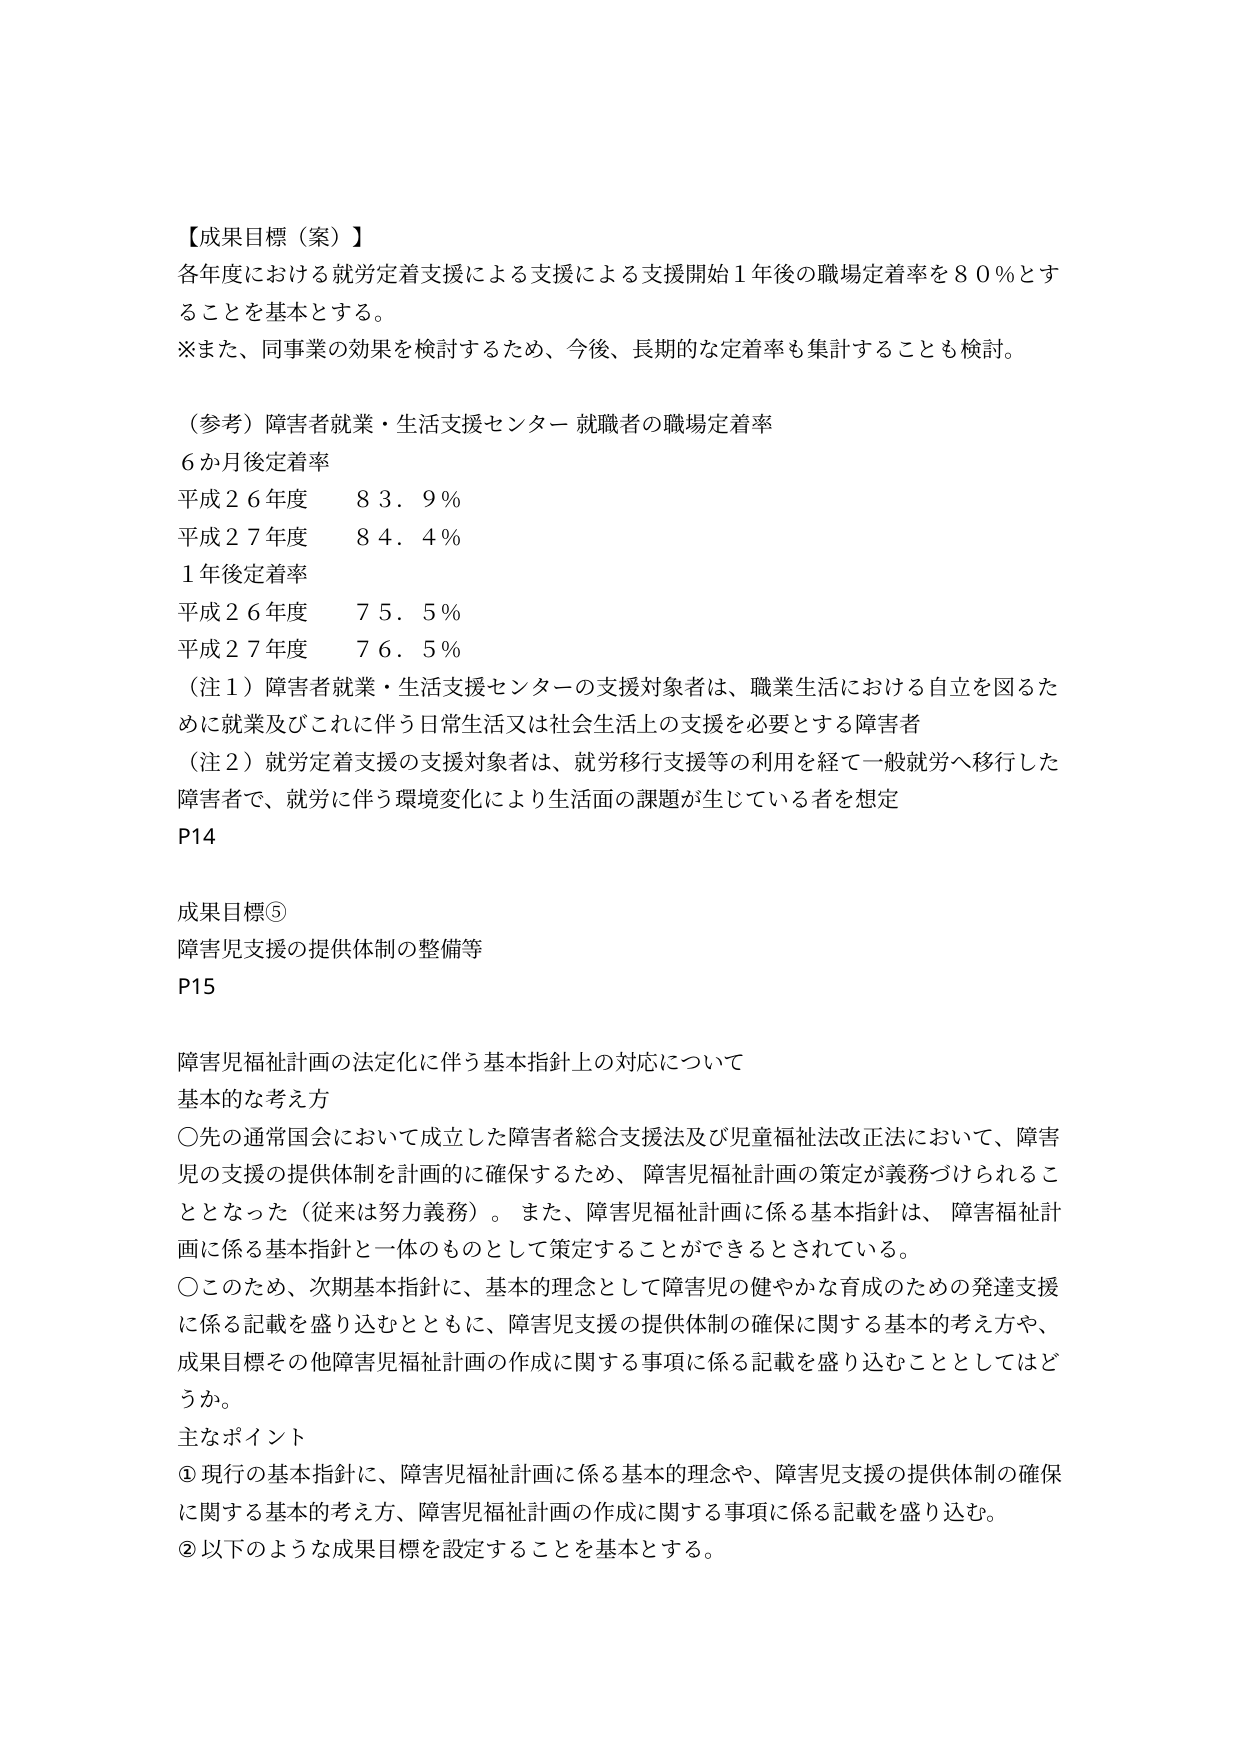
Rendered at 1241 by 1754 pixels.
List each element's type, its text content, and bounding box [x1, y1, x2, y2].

text ②以下のような成果目標を設定することを基本とする。 [177, 1529, 1063, 1567]
text 成果目標⑤ [177, 892, 1063, 929]
text （参考）障害者就業・生活支援センター 就職者の職場定着率 [177, 404, 1063, 442]
text 障害児支援の提供体制の整備等 [177, 929, 1063, 967]
text １年後定着率 [177, 554, 1063, 592]
text 〇このため、次期基本指針に、基本的理念として障害児の健やかな育成のための発達支援に係る記載を盛り込むとともに、障害児支援の提供体制の確保に関する基本的考え方や、成果目標その他障害児福祉計画の作成に関する事項に係る記載を盛り込むこととしてはどうか。 [177, 1267, 1063, 1417]
text 平成２７年度 ７６．５％ [177, 629, 1063, 667]
text 〇先の通常国会において成立した障害者総合支援法及び児童福祉法改正法において、障害児の支援の提供体制を計画的に確保するため、 障害児福祉計画の策定が義務づけられることとなった（従来は努力義務）。 また、障害児福祉計画に係る基本指針は、 障害福祉計画に係る基本指針と一体のものとして策定することができるとされている。 [177, 1117, 1063, 1267]
text ６か月後定着率 [177, 442, 1063, 479]
text 【成果目標（案）】 [177, 217, 1063, 254]
text 平成２６年度 ７５．５％ [177, 592, 1063, 629]
text （注２）就労定着支援の支援対象者は、就労移行支援等の利用を経て一般就労へ移行した障害者で、就労に伴う環境変化により生活面の課題が生じている者を想定 [177, 742, 1063, 817]
text 平成２７年度 ８４．４％ [177, 517, 1063, 554]
text 障害児福祉計画の法定化に伴う基本指針上の対応について [177, 1042, 1063, 1079]
text ※また、同事業の効果を検討するため、今後、長期的な定着率も集計することも検討。 [177, 329, 1063, 367]
text 基本的な考え方 [177, 1079, 1063, 1117]
text 平成２６年度 ８３．９％ [177, 479, 1063, 517]
text ①現行の基本指針に、障害児福祉計画に係る基本的理念や、障害児支援の提供体制の確保に関する基本的考え方、障害児福祉計画の作成に関する事項に係る記載を盛り込む。 [177, 1454, 1063, 1529]
text P15 [177, 967, 1063, 1004]
text （注１）障害者就業・生活支援センターの支援対象者は、職業生活における自立を図るために就業及びこれに伴う日常生活又は社会生活上の支援を必要とする障害者 [177, 667, 1063, 742]
text 各年度における就労定着支援による支援による支援開始１年後の職場定着率を８０％とすることを基本とする。 [177, 254, 1063, 329]
text 主なポイント [177, 1417, 1063, 1454]
text P14 [177, 817, 1063, 854]
